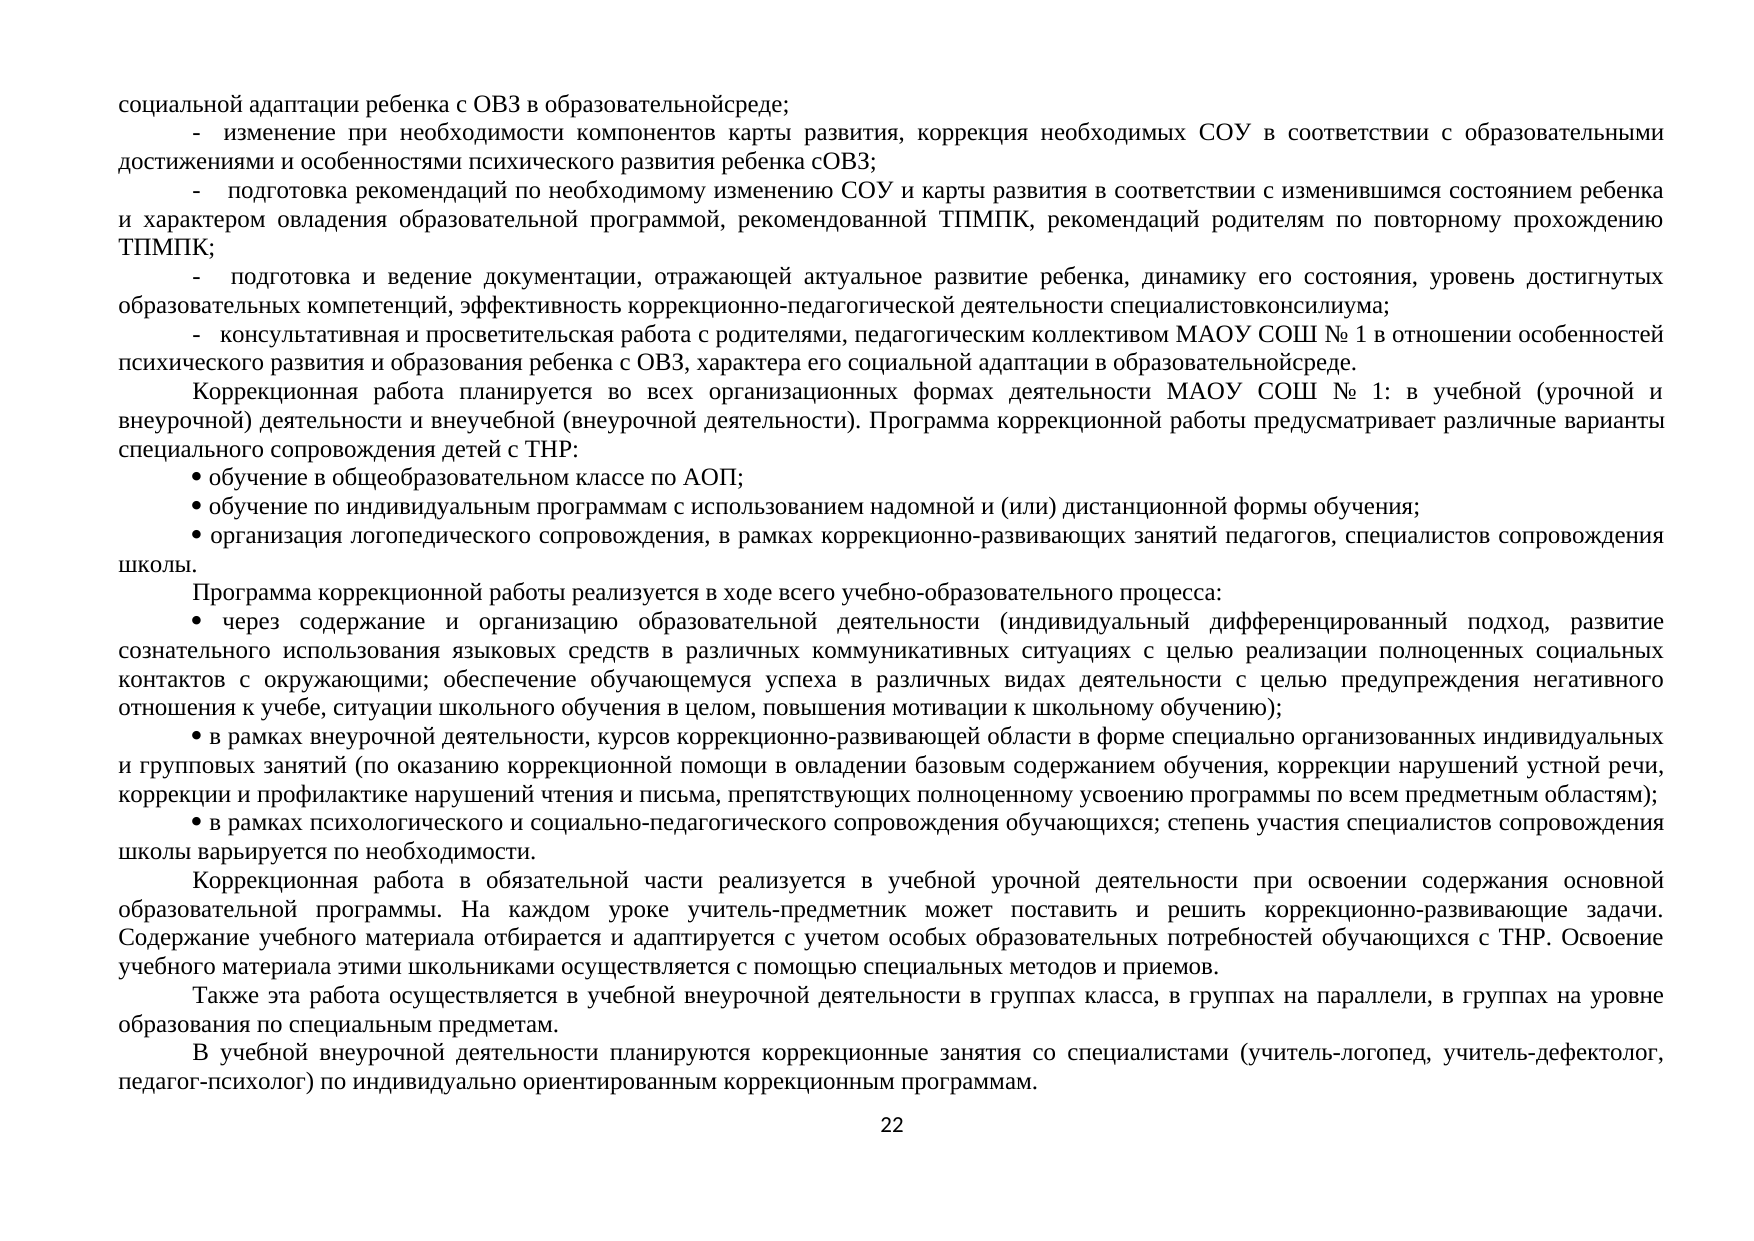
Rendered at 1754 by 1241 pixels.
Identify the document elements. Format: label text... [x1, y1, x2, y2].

text в рамках внеурочной деятельности, курсов коррекционно-развивающей области в форме специально организованных индивидуальных и групповых занятий (по оказанию коррекционной помощи в овладении базовым содержанием обучения, коррекции нарушений устной речи, коррекции и профилактике нарушений чтения и письма, препятствующих полноценному усвоению программы по всем предметным областям); [118, 721, 1665, 807]
text Коррекционная работа планируется во всех организационных формах деятельности МАОУ СОШ № 1: в учебной (урочной и внеурочной) деятельности и внеучебной (внеурочной деятельности). Программа коррекционной работы предусматривает различные варианты специального сопровождения детей с ТНР: [118, 376, 1665, 462]
text через содержание и организацию образовательной деятельности (индивидуальный дифференцированный подход, развитие сознательного использования языковых средств в различных коммуникативных ситуациях с целью реализации полноценных социальных контактов с окружающими; обеспечение обучающемуся успеха в различных видах деятельности с целью предупреждения негативного отношения к учебе, ситуации школьного обучения в целом, повышения мотивации к школьному обучению); [118, 606, 1665, 721]
text Программа коррекционной работы реализуется в ходе всего учебно-образовательного процесса: [118, 577, 1665, 606]
list консультативная и просветительская работа с родителями, педагогическим коллективом МАОУ СОШ № 1 в отношении особенностей психического развития и образования ребенка с ОВЗ, характера его социальной адаптации в образовательнойсреде. [118, 319, 1665, 376]
text Коррекционная работа в обязательной части реализуется в учебной урочной деятельности при освоении содержания основной образовательной программы. На каждом уроке учитель-предметник может поставить и решить коррекционно-развивающие задачи. Содержание учебного материала отбирается и адаптируется с учетом особых образовательных потребностей обучающихся с ТНР. Освоение учебного материала этими школьниками осуществляется с помощью специальных методов и приемов. [118, 865, 1665, 980]
list изменение при необходимости компонентов карты развития, коррекция необходимых СОУ в соответствии с образовательными достижениями и особенностями психического развития ребенка сОВЗ; [118, 117, 1665, 175]
list подготовка и ведение документации, отражающей актуальное развитие ребенка, динамику его состояния, уровень достигнутых образовательных компетенций, эффективность коррекционно-педагогической деятельности специалистовконсилиума; [118, 261, 1665, 319]
text обучение в общеобразовательном классе по АОП; [118, 462, 1665, 491]
list подготовка рекомендаций по необходимому изменению СОУ и карты развития в соответствии с изменившимся состоянием ребенка и характером овладения образовательной программой, рекомендованной ТПМПК, рекомендаций родителям по повторному прохождению ТПМПК; [118, 175, 1665, 261]
text организация логопедического сопровождения, в рамках коррекционно-развивающих занятий педагогов, специалистов сопровождения школы. [118, 520, 1665, 577]
text в рамках психологического и социально-педагогического сопровождения обучающихся; степень участия специалистов сопровождения школы варьируется по необходимости. [118, 807, 1665, 865]
text обучение по индивидуальным программам с использованием надомной и (или) дистанционной формы обучения; [118, 491, 1665, 520]
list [118, 89, 1665, 117]
text Также эта работа осуществляется в учебной внеурочной деятельности в группах класса, в группах на параллели, в группах на уровне образования по специальным предметам. [118, 980, 1665, 1037]
text В учебной внеурочной деятельности планируются коррекционные занятия со специалистами (учитель-логопед, учитель-дефектолог, педагог-психолог) по индивидуально ориентированным коррекционным программам. [118, 1037, 1665, 1095]
